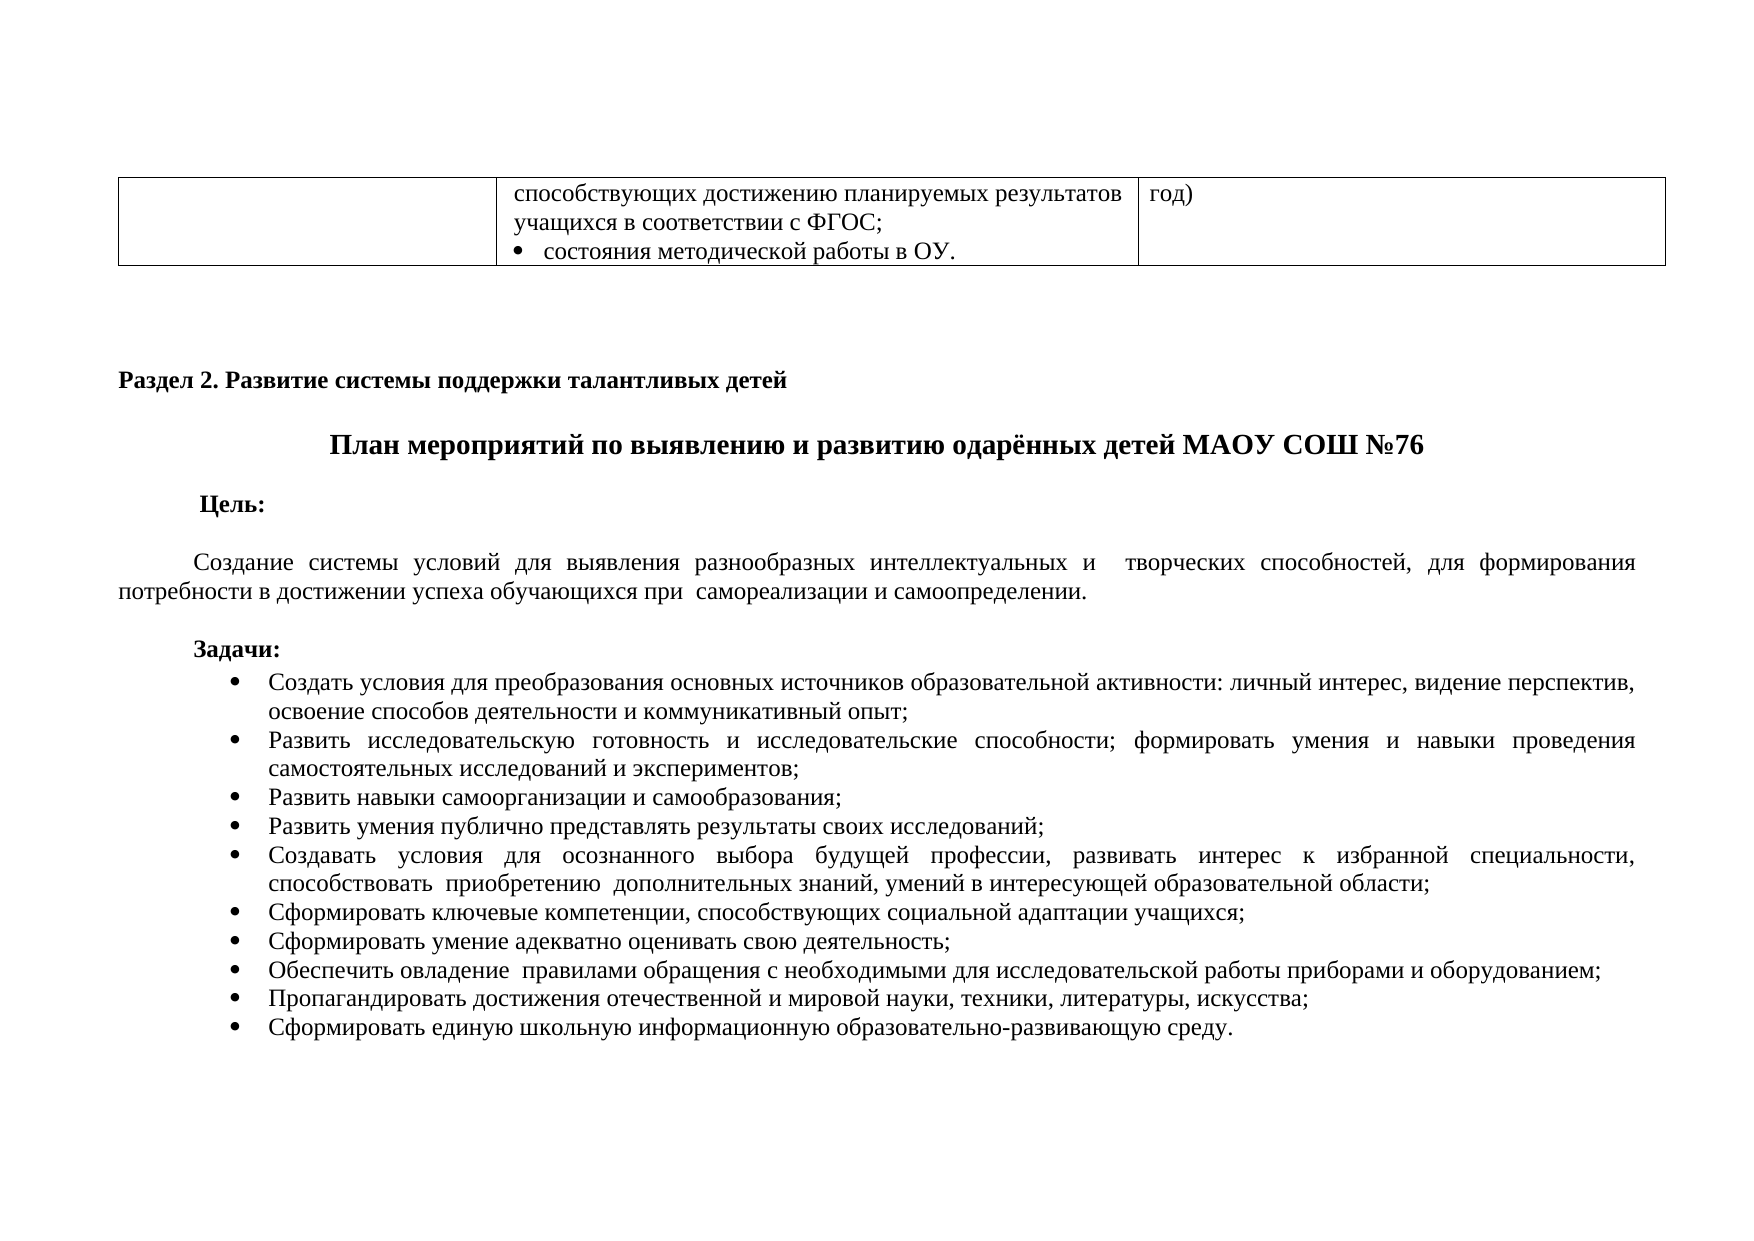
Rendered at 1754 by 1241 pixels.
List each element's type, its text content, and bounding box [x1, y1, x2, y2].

text Создание системы условий для выявления разнообразных интеллектуальных и творческих способностей, для формирования потребности в достижении успеха обучающихся при самореализации и самоопределении. [118, 547, 1636, 605]
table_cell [497, 178, 1138, 264]
list Развить навыки самоорганизации и самообразования; [231, 782, 1636, 811]
list Пропагандировать достижения отечественной и мировой науки, техники, литературы, искусства; [231, 983, 1636, 1012]
list Сформировать умение адекватно оценивать свою деятельность; [231, 926, 1636, 955]
list Развить исследовательскую готовность и исследовательские способности; формировать умения и навыки проведения самостоятельных исследований и экспериментов; [231, 725, 1636, 782]
text План мероприятий по выявлению и развитию одарённых детей МАОУ СОШ №76 [118, 427, 1636, 460]
list Создавать условия для осознанного выбора будущей профессии, развивать интерес к избранной специальности, способствовать приобретению дополнительных знаний, умений в интересующей образовательной области; [231, 840, 1636, 897]
text Цель: [118, 489, 1636, 518]
list Развить умения публично представлять результаты своих исследований; [231, 811, 1636, 840]
text Раздел 2. Развитие системы поддержки талантливых детей [118, 365, 1636, 393]
list Сформировать единую школьную информационную образовательно-развивающую среду. [231, 1012, 1636, 1041]
text Задачи: [193, 634, 1636, 663]
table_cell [1139, 178, 1665, 264]
list Создать условия для преобразования основных источников образовательной активности: личный интерес, видение перспектив, освоение способов деятельности и коммуникативный опыт; [231, 667, 1636, 725]
list Обеспечить овладение правилами обращения с необходимыми для исследовательской работы приборами и оборудованием; [231, 955, 1636, 983]
list Сформировать ключевые компетенции, способствующих социальной адаптации учащихся; [231, 897, 1636, 926]
